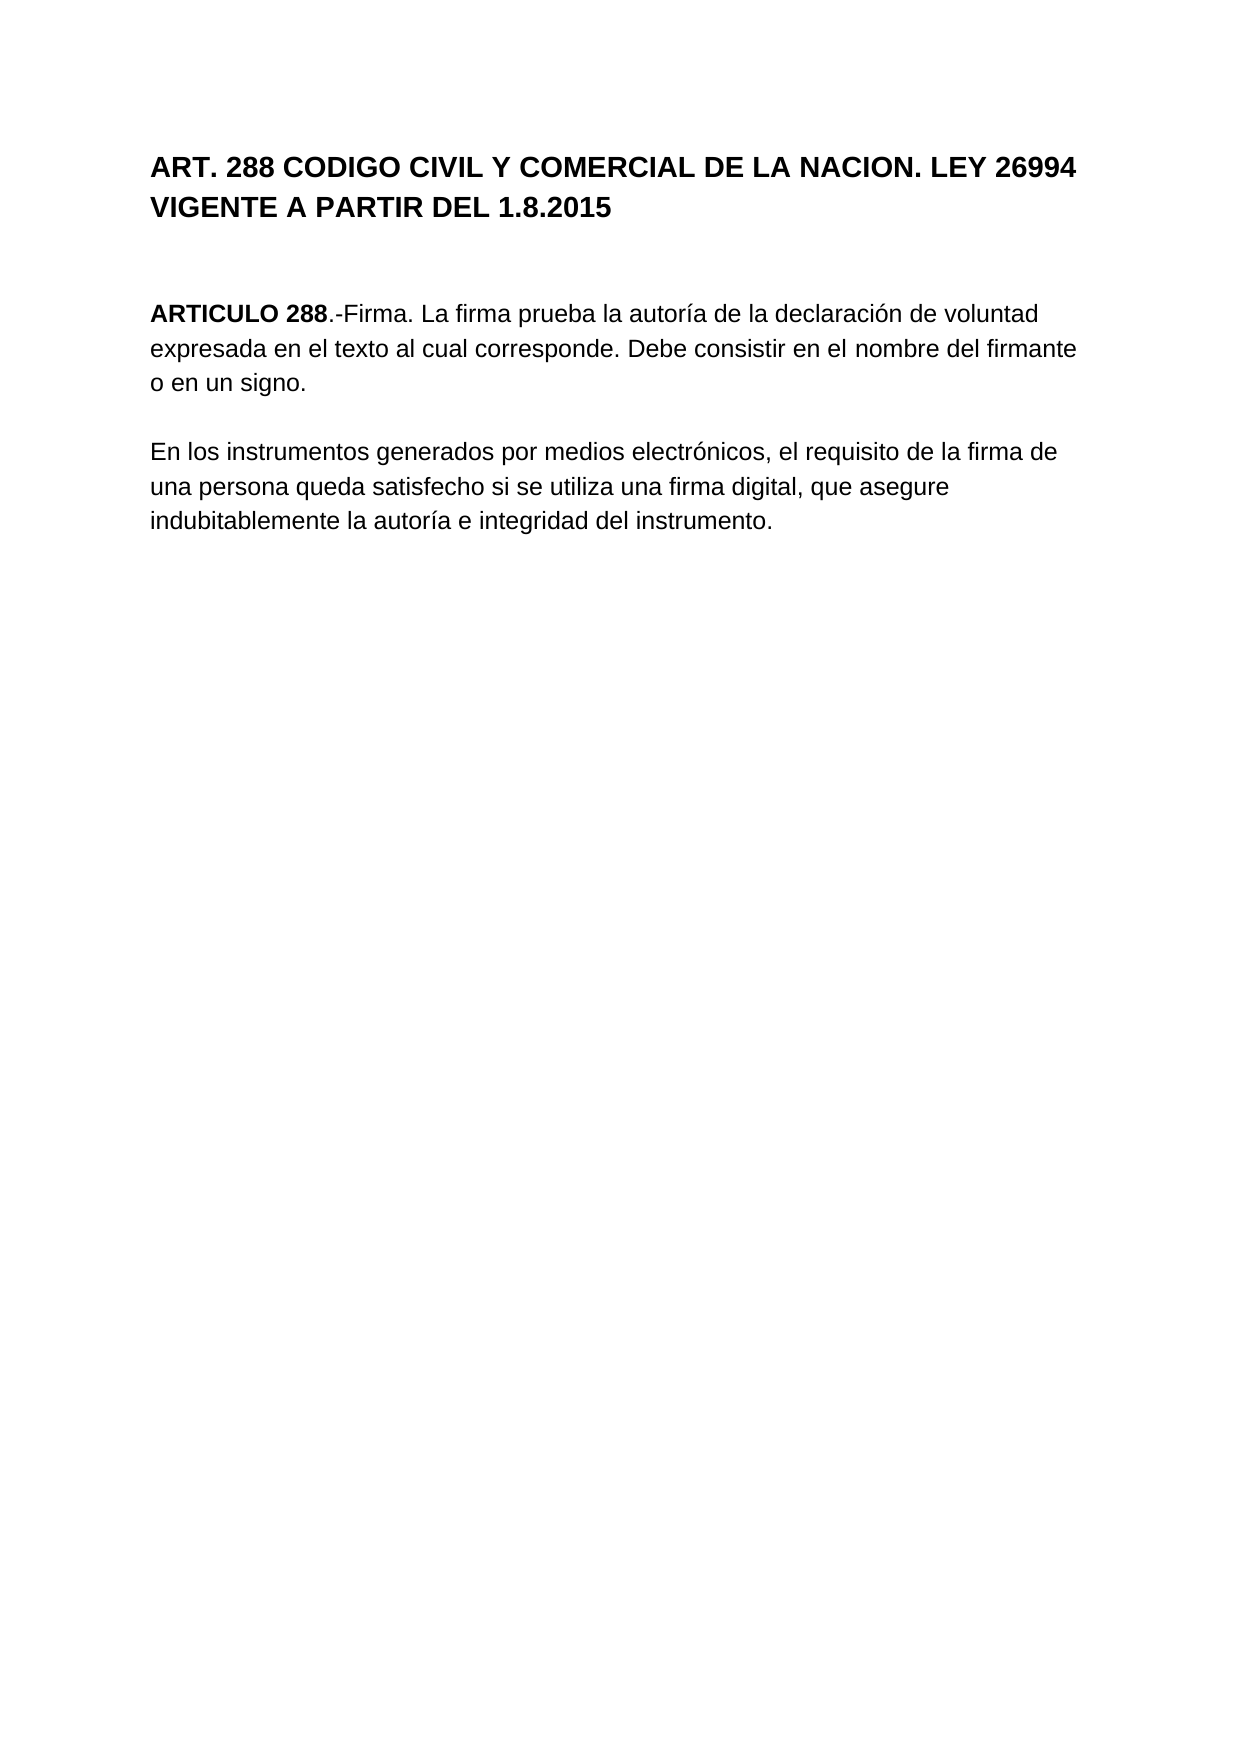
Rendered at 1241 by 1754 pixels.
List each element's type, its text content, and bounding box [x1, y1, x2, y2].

text ARTICULO 288.-Firma. La firma prueba la autoría de la declaración de voluntad expresada en el texto al cual corresponde. Debe consistir en el nombre del firmante o en un signo. En los instrumentos generados por medios electrónicos, el requisito de la firma de una persona queda satisfecho si se utiliza una firma digital, que asegure indubitablemente la autoría e integridad del instrumento. [150, 299, 1090, 535]
text ART. 288 CODIGO CIVIL Y COMERCIAL DE LA NACION. LEY 26994 VIGENTE A PARTIR DEL 1.8.2015 [150, 150, 1090, 224]
